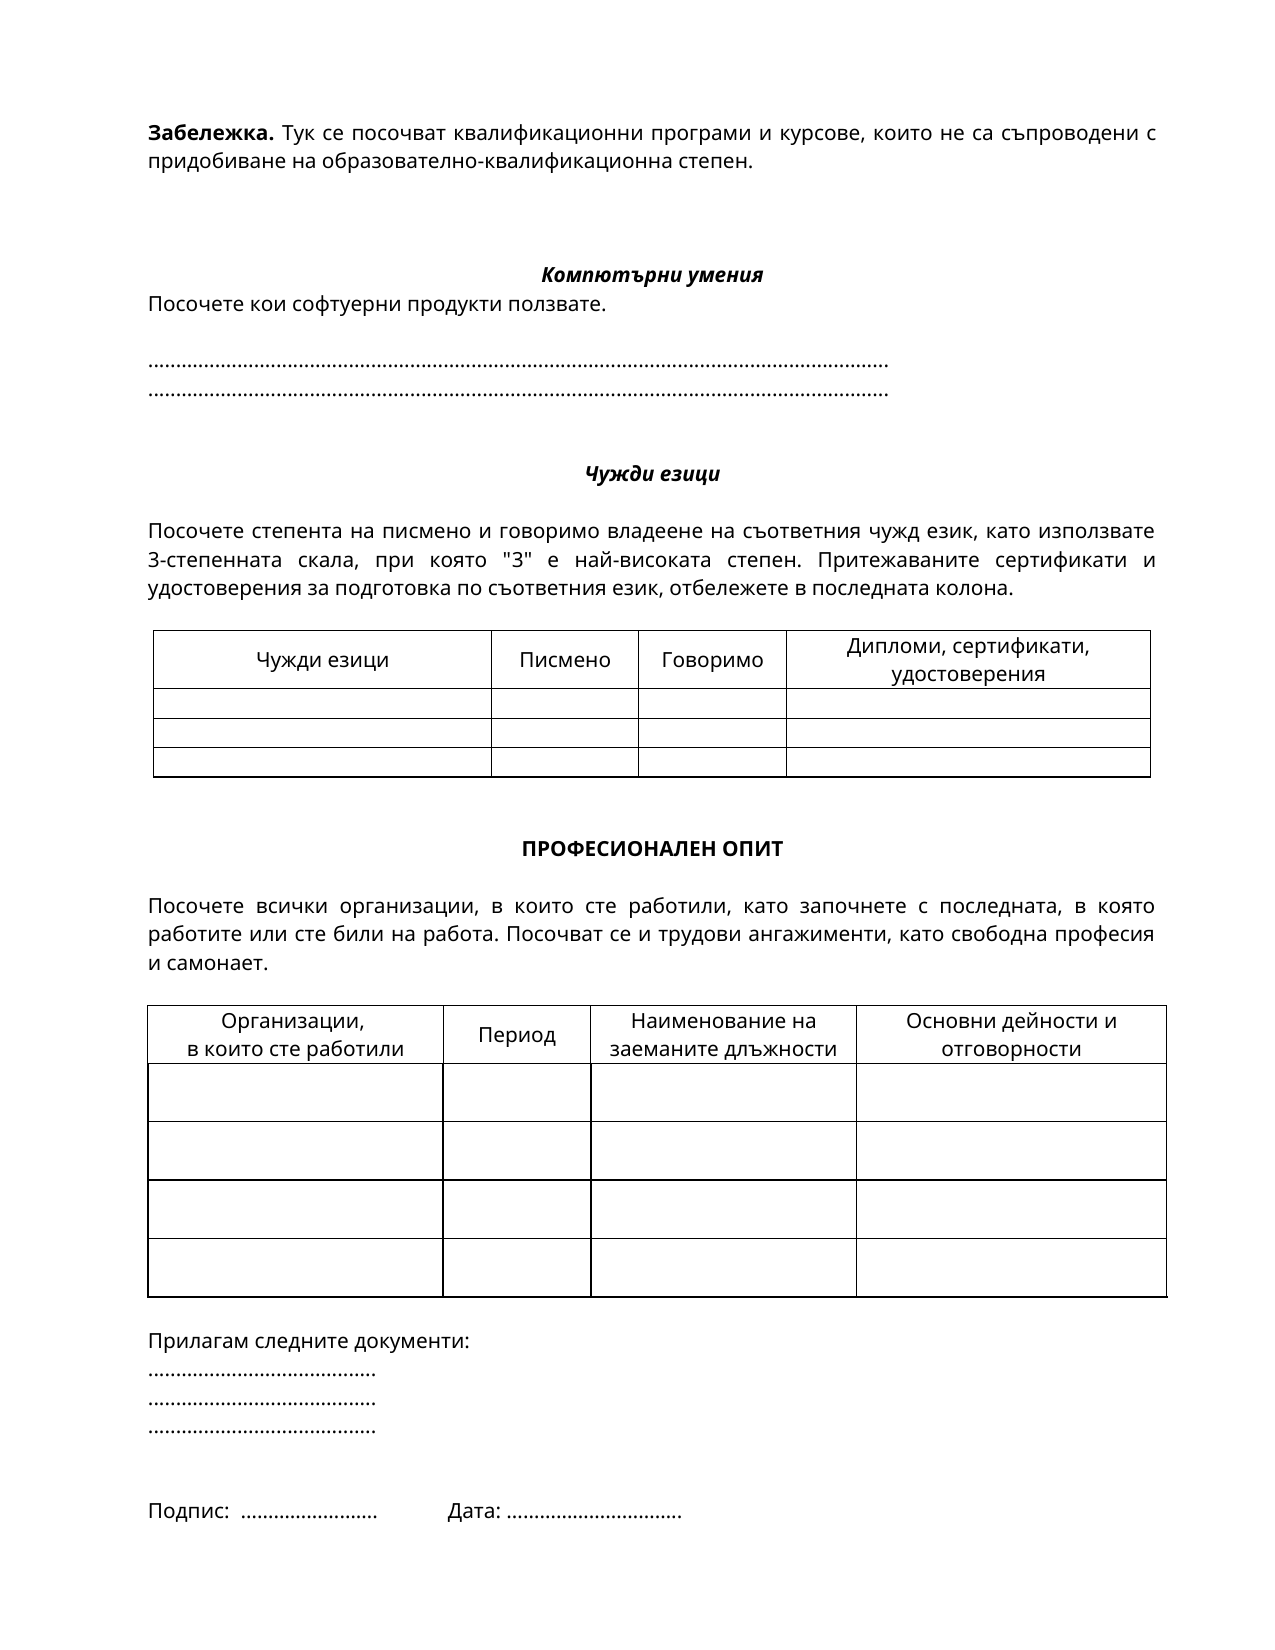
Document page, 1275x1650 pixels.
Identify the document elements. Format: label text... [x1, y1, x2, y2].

table_header Период [444, 1006, 590, 1063]
table_cell [857, 1064, 1166, 1121]
table_cell [149, 1064, 442, 1121]
text Посочете всички организации, в които сте работили, като започнете с последната, в която работите или сте били на работа. Посочват се и трудови ангажименти, като свободна професия и самонает. [148, 891, 1157, 976]
table_cell [639, 748, 786, 776]
table_cell [492, 689, 638, 717]
table_header Организации, в които сте работили [148, 1006, 443, 1063]
table_cell [787, 719, 1150, 747]
table_cell [592, 1239, 856, 1296]
table_cell [492, 719, 638, 747]
table_cell [154, 719, 491, 747]
text Забележка. Тук се посочват квалификационни програми и курсове, които не са съпроводени с придобиване на образователно-квалификационна степен. [148, 118, 1157, 175]
table_cell [857, 1181, 1166, 1238]
table_header Основни дейности и отговорности [857, 1006, 1166, 1063]
table_cell [154, 748, 491, 776]
table_cell [492, 748, 638, 776]
table_cell [787, 748, 1150, 776]
table_header Писмено [492, 631, 638, 688]
table_cell [639, 719, 786, 747]
table_cell [857, 1239, 1166, 1296]
table_cell [787, 689, 1150, 717]
table_header Наименование на заеманите длъжности [591, 1006, 856, 1063]
text Прилагам следните документи: [148, 1326, 1157, 1354]
table_cell [154, 689, 491, 717]
table_header Чужди езици [154, 631, 491, 688]
table_header Говоримо [639, 631, 786, 688]
table_cell [444, 1181, 590, 1238]
table_cell [857, 1122, 1166, 1179]
subtitle Компютърни умения [148, 260, 1157, 289]
subtitle Чужди езици [148, 459, 1157, 488]
text ......................................... [148, 1383, 1157, 1411]
text ......................................... [148, 1411, 1157, 1440]
table_cell [444, 1064, 590, 1121]
text ..................................................................................................................................... [148, 346, 1157, 374]
text ПРОФЕСИОНАЛЕН ОПИТ [148, 834, 1157, 863]
table_cell [592, 1181, 856, 1238]
table_cell [444, 1122, 590, 1179]
text Посочете степента на писмено и говоримо владеене на съответния чужд език, като използвате 3-степенната скала, при която "3" е най-високата степен. Притежаваните сертификати и удостоверения за подготовка по съответния език, отбележете в последната колона. [148, 516, 1157, 602]
text Подпис: ……………………. Дата: ………………………….. [148, 1497, 1157, 1525]
table_cell [639, 689, 786, 717]
table_header Дипломи, сертификати, удостоверения [787, 631, 1150, 688]
table_cell [149, 1181, 442, 1238]
text Посочете кои софтуерни продукти ползвате. [148, 289, 1157, 317]
text ..................................................................................................................................... [148, 374, 1157, 402]
table_cell [592, 1122, 856, 1179]
text ......................................... [148, 1354, 1157, 1383]
table_cell [592, 1064, 856, 1121]
table_cell [149, 1122, 442, 1179]
table_cell [149, 1239, 442, 1296]
table_cell [444, 1239, 590, 1296]
